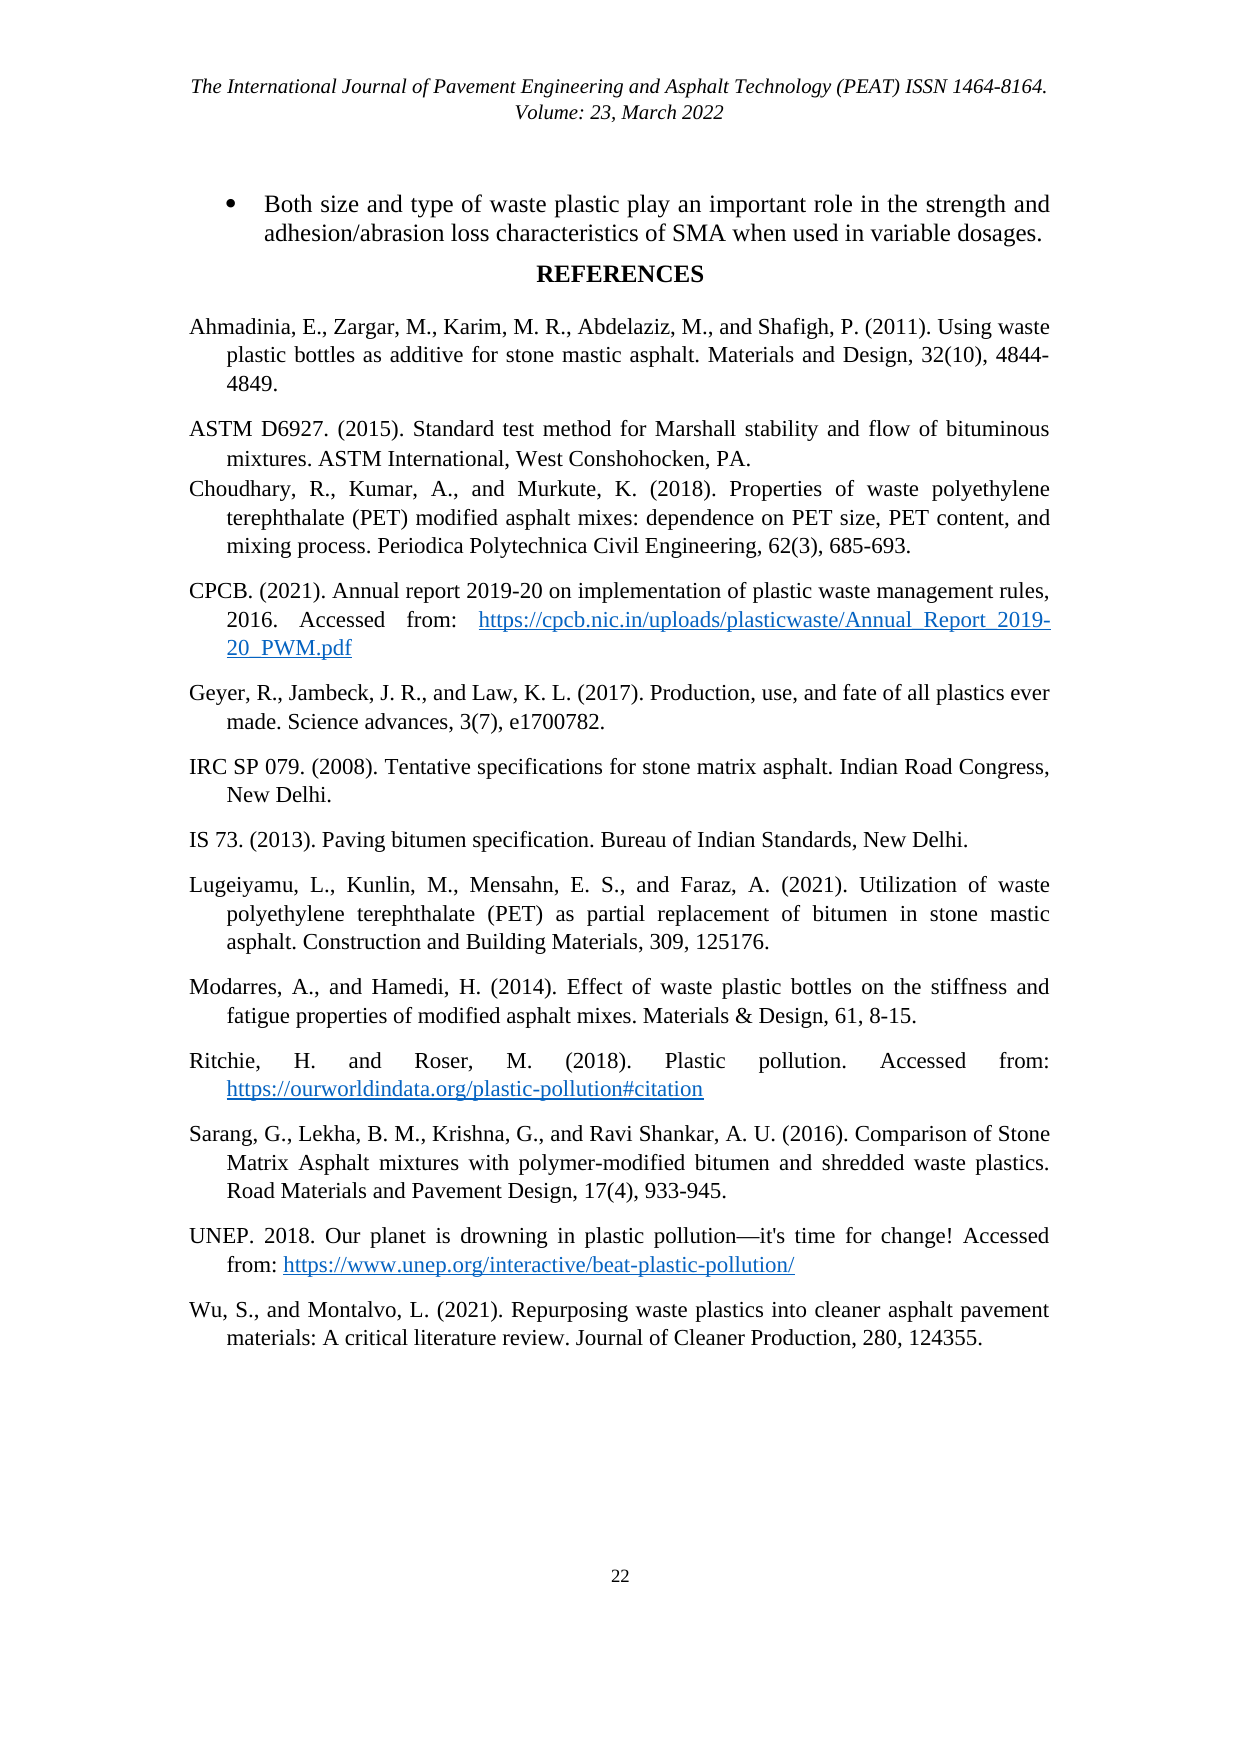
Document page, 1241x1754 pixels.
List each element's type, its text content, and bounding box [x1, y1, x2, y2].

text Geyer, R., Jambeck, J. R., and Law, K. L. (2017). Production, use, and fate of all plastics ever made. Science advances, 3(7), e1700782. [189, 679, 1051, 734]
text UNEP. 2018. Our planet is drowning in plastic pollution—it's time for change! Accessed from: https://www.unep.org/interactive/beat-plastic-pollution/ [189, 1222, 1051, 1277]
list Both size and type of waste plastic play an important role in the strength and adhesion/abrasion loss characteristics of SMA when used in variable dosages. [226, 189, 1051, 247]
text Ritchie, H. and Roser, M. (2018). Plastic pollution. Accessed from: https://ourworldindata.org/plastic-pollution#citation [189, 1047, 1051, 1102]
text IRC SP 079. (2008). Tentative specifications for stone matrix asphalt. Indian Road Congress, New Delhi. [189, 753, 1051, 808]
text Ahmadinia, E., Zargar, M., Karim, M. R., Abdelaziz, M., and Shafigh, P. (2011). Using waste plastic bottles as additive for stone mastic asphalt. Materials and Design, 32(10), 4844-4849. [189, 313, 1051, 396]
text Sarang, G., Lekha, B. M., Krishna, G., and Ravi Shankar, A. U. (2016). Comparison of Stone Matrix Asphalt mixtures with polymer-modified bitumen and shredded waste plastics. Road Materials and Pavement Design, 17(4), 933-945. [189, 1121, 1051, 1204]
text CPCB. (2021). Annual report 2019-20 on implementation of plastic waste management rules, 2016. Accessed from: https://cpcb.nic.in/uploads/plasticwaste/Annual_Report_2019-20_PWM.pdf [189, 577, 1051, 661]
text ASTM D6927. (2015). Standard test method for Marshall stability and flow of bituminous mixtures. ASTM International, West Conshohocken, PA. [189, 415, 1051, 471]
text IS 73. (2013). Paving bitumen specification. Bureau of Indian Standards, New Delhi. [189, 826, 1051, 853]
text Wu, S., and Montalvo, L. (2021). Repurposing waste plastics into cleaner asphalt pavement materials: A critical literature review. Journal of Cleaner Production, 280, 124355. [189, 1296, 1051, 1351]
text Modarres, A., and Hamedi, H. (2014). Effect of waste plastic bottles on the stiffness and fatigue properties of modified asphalt mixes. Materials & Design, 61, 8-15. [189, 973, 1051, 1028]
text Choudhary, R., Kumar, A., and Murkute, K. (2018). Properties of waste polyethylene terephthalate (PET) modified asphalt mixes: dependence on PET size, PET content, and mixing process. Periodica Polytechnica Civil Engineering, 62(3), 685-693. [189, 475, 1051, 558]
text REFERENCES [189, 259, 1051, 288]
text Lugeiyamu, L., Kunlin, M., Mensahn, E. S., and Faraz, A. (2021). Utilization of waste polyethylene terephthalate (PET) as partial replacement of bitumen in stone mastic asphalt. Construction and Building Materials, 309, 125176. [189, 871, 1051, 955]
